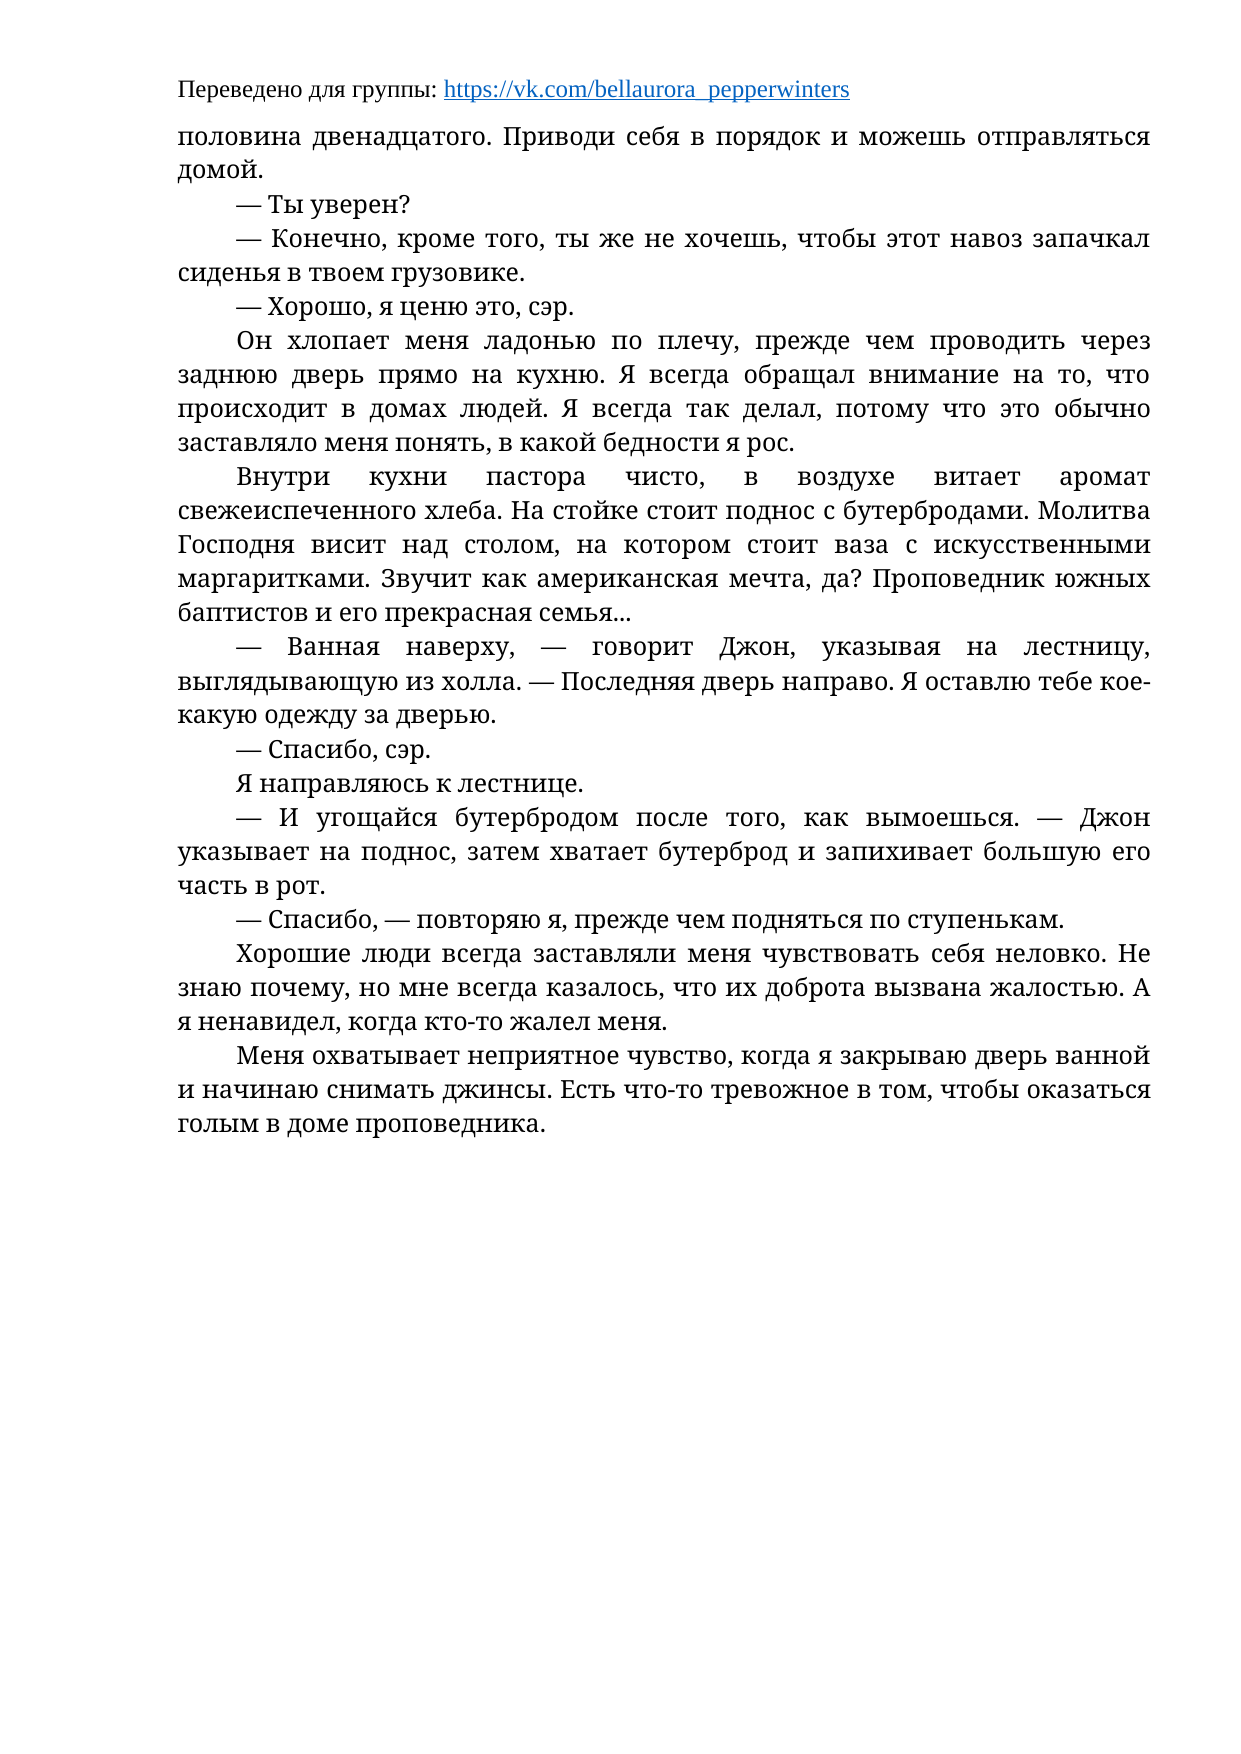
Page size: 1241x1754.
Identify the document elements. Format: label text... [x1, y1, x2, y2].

text Я направляюсь к лестнице. [177, 765, 1152, 799]
text — Ванная наверху, — говорит Джон, указывая на лестницу, выглядывающую из холла. — Последняя дверь направо. Я оставлю тебе кое-какую одежду за дверью. [177, 629, 1152, 731]
text — Конечно, кроме того, ты же не хочешь, чтобы этот навоз запачкал сиденья в твоем грузовике. [177, 220, 1152, 288]
text Меня охватывает неприятное чувство, когда я закрываю дверь ванной и начинаю снимать джинсы. Есть что-то тревожное в том, чтобы оказаться голым в доме проповедника. [177, 1038, 1152, 1140]
text Он хлопает меня ладонью по плечу, прежде чем проводить через заднюю дверь прямо на кухню. Я всегда обращал внимание на то, что происходит в домах людей. Я всегда так делал, потому что это обычно заставляло меня понять, в какой бедности я рос. [177, 322, 1152, 459]
text — Спасибо, сэр. [177, 731, 1152, 765]
text — Хорошо, я ценю это, сэр. [177, 288, 1152, 322]
text — И угощайся бутербродом после того, как вымоешься. — Джон указывает на поднос, затем хватает бутерброд и запихивает большую его часть в рот. [177, 799, 1152, 902]
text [177, 118, 1152, 186]
text — Ты уверен? [177, 186, 1152, 220]
text Внутри кухни пастора чисто, в воздухе витает аромат свежеиспеченного хлеба. На стойке стоит поднос с бутербродами. Молитва Господня висит над столом, на котором стоит ваза с искусственными маргаритками. Звучит как американская мечта, да? Проповедник южных баптистов и его прекрасная семья... [177, 459, 1152, 629]
text Хорошие люди всегда заставляли меня чувствовать себя неловко. Не знаю почему, но мне всегда казалось, что их доброта вызвана жалостью. А я ненавидел, когда кто-то жалел меня. [177, 936, 1152, 1038]
text — Спасибо, — повторяю я, прежде чем подняться по ступенькам. [177, 902, 1152, 936]
